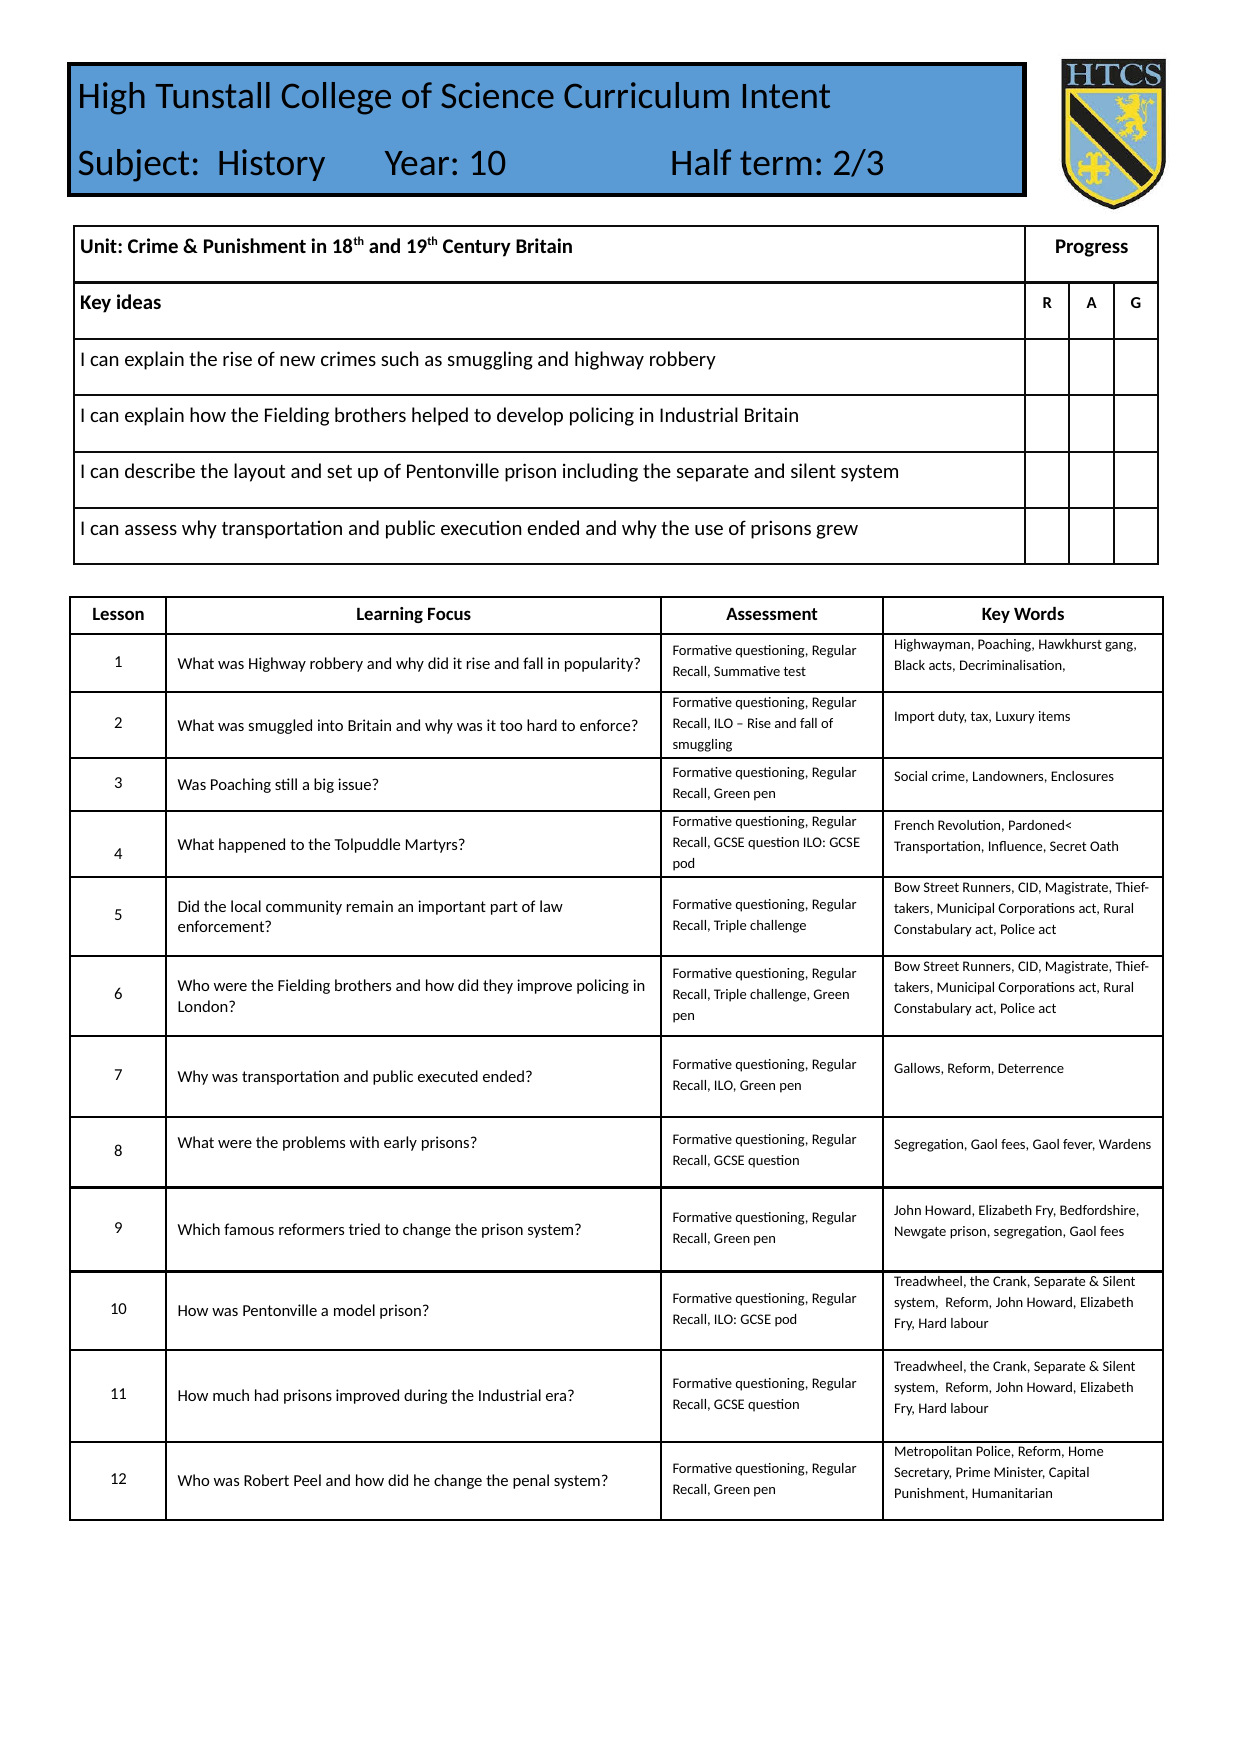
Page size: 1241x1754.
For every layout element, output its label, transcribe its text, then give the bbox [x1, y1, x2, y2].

table_cell Social crime, Landowners, Enclosures [884, 759, 1162, 810]
table_cell Formative questioning, Regular Recall, Triple challenge, Green pen [662, 957, 882, 1035]
table_cell [1115, 453, 1157, 507]
table_header Progress [1026, 227, 1157, 281]
table_cell Gallows, Reform, Deterrence [884, 1037, 1162, 1116]
table_cell [1026, 509, 1068, 563]
table_cell How much had prisons improved during the Industrial era? [167, 1351, 660, 1441]
table_header Assessment [662, 598, 882, 633]
table_cell Which famous reformers tried to change the prison system? [167, 1189, 660, 1270]
table_cell I can explain how the Fielding brothers helped to develop policing in Industrial Britain [75, 396, 1024, 451]
table_cell [1070, 509, 1113, 563]
table_cell Did the local community remain an important part of law enforcement? [167, 878, 660, 955]
table_cell 1 [71, 635, 165, 691]
table_cell [1115, 396, 1157, 451]
table_cell [1070, 453, 1113, 507]
table_cell Formative questioning, Regular Recall, GCSE question ILO: GCSE pod [662, 812, 882, 876]
table_cell Formative questioning, Regular Recall, Green pen [662, 1189, 882, 1270]
table_cell What were the problems with early prisons? [167, 1118, 660, 1186]
table_cell 12 [71, 1443, 165, 1519]
table_cell How was Pentonville a model prison? [167, 1273, 660, 1349]
table_cell Who were the Fielding brothers and how did they improve policing in London? [167, 957, 660, 1035]
table_cell Formative questioning, Regular Recall, Triple challenge [662, 878, 882, 955]
table_cell Metropolitan Police, Reform, Home Secretary, Prime Minister, Capital Punishment, Humanitarian [884, 1443, 1162, 1519]
table_cell 3 [71, 759, 165, 810]
table_cell Highwayman, Poaching, Hawkhurst gang, Black acts, Decriminalisation, [884, 635, 1162, 691]
table_cell 4 [71, 812, 165, 876]
table_cell 7 [71, 1037, 165, 1116]
table_header Unit: Crime & Punishment in 18th and 19th Century Britain [75, 227, 1024, 281]
table_cell French Revolution, Pardoned< Transportation, Influence, Secret Oath [884, 812, 1162, 876]
table_cell [1115, 340, 1157, 394]
table_cell [1026, 396, 1068, 451]
table_header Key Words [884, 598, 1162, 633]
table_cell [1070, 340, 1113, 394]
table_cell 2 [71, 693, 165, 757]
table_cell [1070, 396, 1113, 451]
table_cell Formative questioning, Regular Recall, ILO: GCSE pod [662, 1273, 882, 1349]
table_cell 6 [71, 957, 165, 1035]
table_cell Treadwheel, the Crank, Separate & Silent system, Reform, John Howard, Elizabeth Fry, Hard labour [884, 1273, 1162, 1349]
table_cell [1026, 453, 1068, 507]
table_cell Was Poaching still a big issue? [167, 759, 660, 810]
table_cell Segregation, Gaol fees, Gaol fever, Wardens [884, 1118, 1162, 1186]
table_cell I can describe the layout and set up of Pentonville prison including the separate and silent system [75, 453, 1024, 507]
table_header Learning Focus [167, 598, 660, 633]
table_cell I can explain the rise of new crimes such as smuggling and highway robbery [75, 340, 1024, 394]
table_cell Formative questioning, Regular Recall, GCSE question [662, 1118, 882, 1186]
table_cell What was smuggled into Britain and why was it too hard to enforce? [167, 693, 660, 757]
table_cell What happened to the Tolpuddle Martyrs? [167, 812, 660, 876]
table_cell [1026, 340, 1068, 394]
table_cell 11 [71, 1351, 165, 1441]
picture [1050, 46, 1180, 215]
table_cell Formative questioning, Regular Recall, Green pen [662, 1443, 882, 1519]
table_cell I can assess why transportation and public execution ended and why the use of prisons grew [75, 509, 1024, 563]
table_cell What was Highway robbery and why did it rise and fall in popularity? [167, 635, 660, 691]
table_cell 5 [71, 878, 165, 955]
table_cell Formative questioning, Regular Recall, ILO, Green pen [662, 1037, 882, 1116]
table_cell Formative questioning, Regular Recall, Summative test [662, 635, 882, 691]
table_cell Why was transportation and public executed ended? [167, 1037, 660, 1116]
table_cell Bow Street Runners, CID, Magistrate, Thief-takers, Municipal Corporations act, Rural Constabulary act, Police act [884, 957, 1162, 1035]
table_cell A [1070, 284, 1113, 338]
table_cell G [1115, 284, 1157, 338]
table_cell Bow Street Runners, CID, Magistrate, Thief-takers, Municipal Corporations act, Rural Constabulary act, Police act [884, 878, 1162, 955]
table_cell Formative questioning, Regular Recall, GCSE question [662, 1351, 882, 1441]
table_cell Formative questioning, Regular Recall, ILO – Rise and fall of smuggling [662, 693, 882, 757]
table_cell 10 [71, 1273, 165, 1349]
table_cell John Howard, Elizabeth Fry, Bedfordshire, Newgate prison, segregation, Gaol fees [884, 1189, 1162, 1270]
table_cell 9 [71, 1189, 165, 1270]
table_cell 8 [71, 1118, 165, 1186]
table_cell Key ideas [75, 284, 1024, 338]
table_cell [1115, 509, 1157, 563]
table_cell R [1026, 284, 1068, 338]
table_cell Import duty, tax, Luxury items [884, 693, 1162, 757]
table_header Lesson [71, 598, 165, 633]
table_cell Treadwheel, the Crank, Separate & Silent system, Reform, John Howard, Elizabeth Fry, Hard labour [884, 1351, 1162, 1441]
table_cell Who was Robert Peel and how did he change the penal system? [167, 1443, 660, 1519]
table_cell Formative questioning, Regular Recall, Green pen [662, 759, 882, 810]
